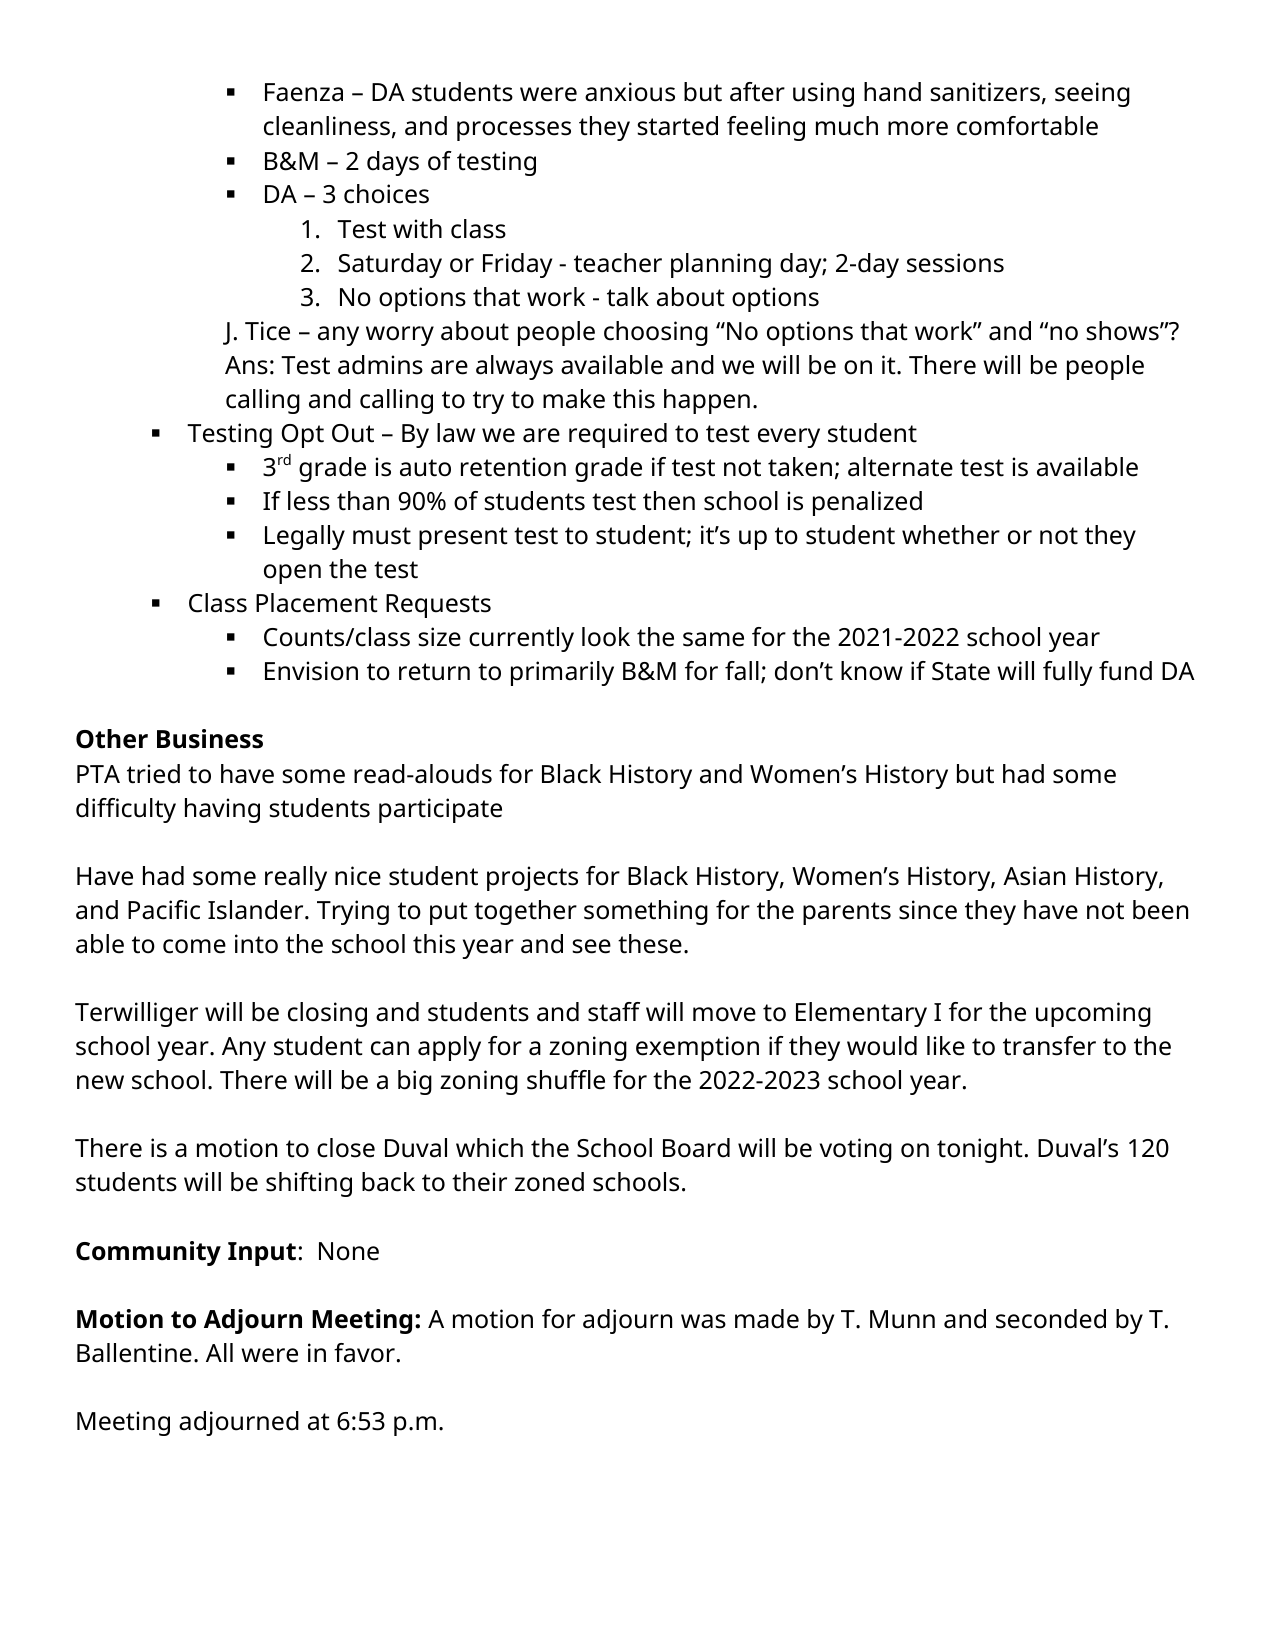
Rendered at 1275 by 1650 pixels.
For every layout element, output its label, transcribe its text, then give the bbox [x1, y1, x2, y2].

list No options that work - talk about options [300, 279, 1200, 313]
text Meeting adjourned at 6:53 p.m. [75, 1403, 1200, 1437]
list Have had some really nice student projects for Black History, Women’s History, Asian History, and Pacific Islander. Trying to put together something for the parents since they have not been able to come into the school this year and see these. [75, 858, 1200, 961]
list Class Placement Requests [150, 586, 1200, 620]
list 3rd grade is auto retention grade if test not taken; alternate test is available [225, 450, 1200, 484]
list Saturday or Friday - teacher planning day; 2-day sessions [300, 245, 1200, 279]
text Motion to Adjourn Meeting: A motion for adjourn was made by T. Munn and seconded by T. Ballentine. All were in favor. [75, 1301, 1200, 1369]
list Faenza – DA students were anxious but after using hand sanitizers, seeing cleanliness, and processes they started feeling much more comfortable [225, 75, 1200, 143]
list There is a motion to close Duval which the School Board will be voting on tonight. Duval’s 120 students will be shifting back to their zoned schools. [75, 1131, 1200, 1199]
list Testing Opt Out – By law we are required to test every student [150, 416, 1200, 450]
list B&M – 2 days of testing [225, 143, 1200, 177]
list Envision to return to primarily B&M for fall; don’t know if State will fully fund DA [225, 654, 1200, 688]
list Counts/class size currently look the same for the 2021-2022 school year [225, 620, 1200, 654]
list Other Business [75, 722, 1200, 756]
list Terwilliger will be closing and students and staff will move to Elementary I for the upcoming school year. Any student can apply for a zoning exemption if they would like to transfer to the new school. There will be a big zoning shuffle for the 2022-2023 school year. [75, 995, 1200, 1097]
list DA – 3 choices [225, 177, 1200, 211]
text Ans: Test admins are always available and we will be on it. There will be people calling and calling to try to make this happen. [225, 347, 1200, 416]
list PTA tried to have some read-alouds for Black History and Women’s History but had some difficulty having students participate [75, 756, 1200, 824]
list If less than 90% of students test then school is penalized [225, 484, 1200, 518]
list Test with class [300, 211, 1200, 245]
text Community Input: None [75, 1233, 1200, 1267]
list Legally must present test to student; it’s up to student whether or not they open the test [225, 518, 1200, 586]
text J. Tice – any worry about people choosing “No options that work” and “no shows”? [225, 313, 1200, 347]
